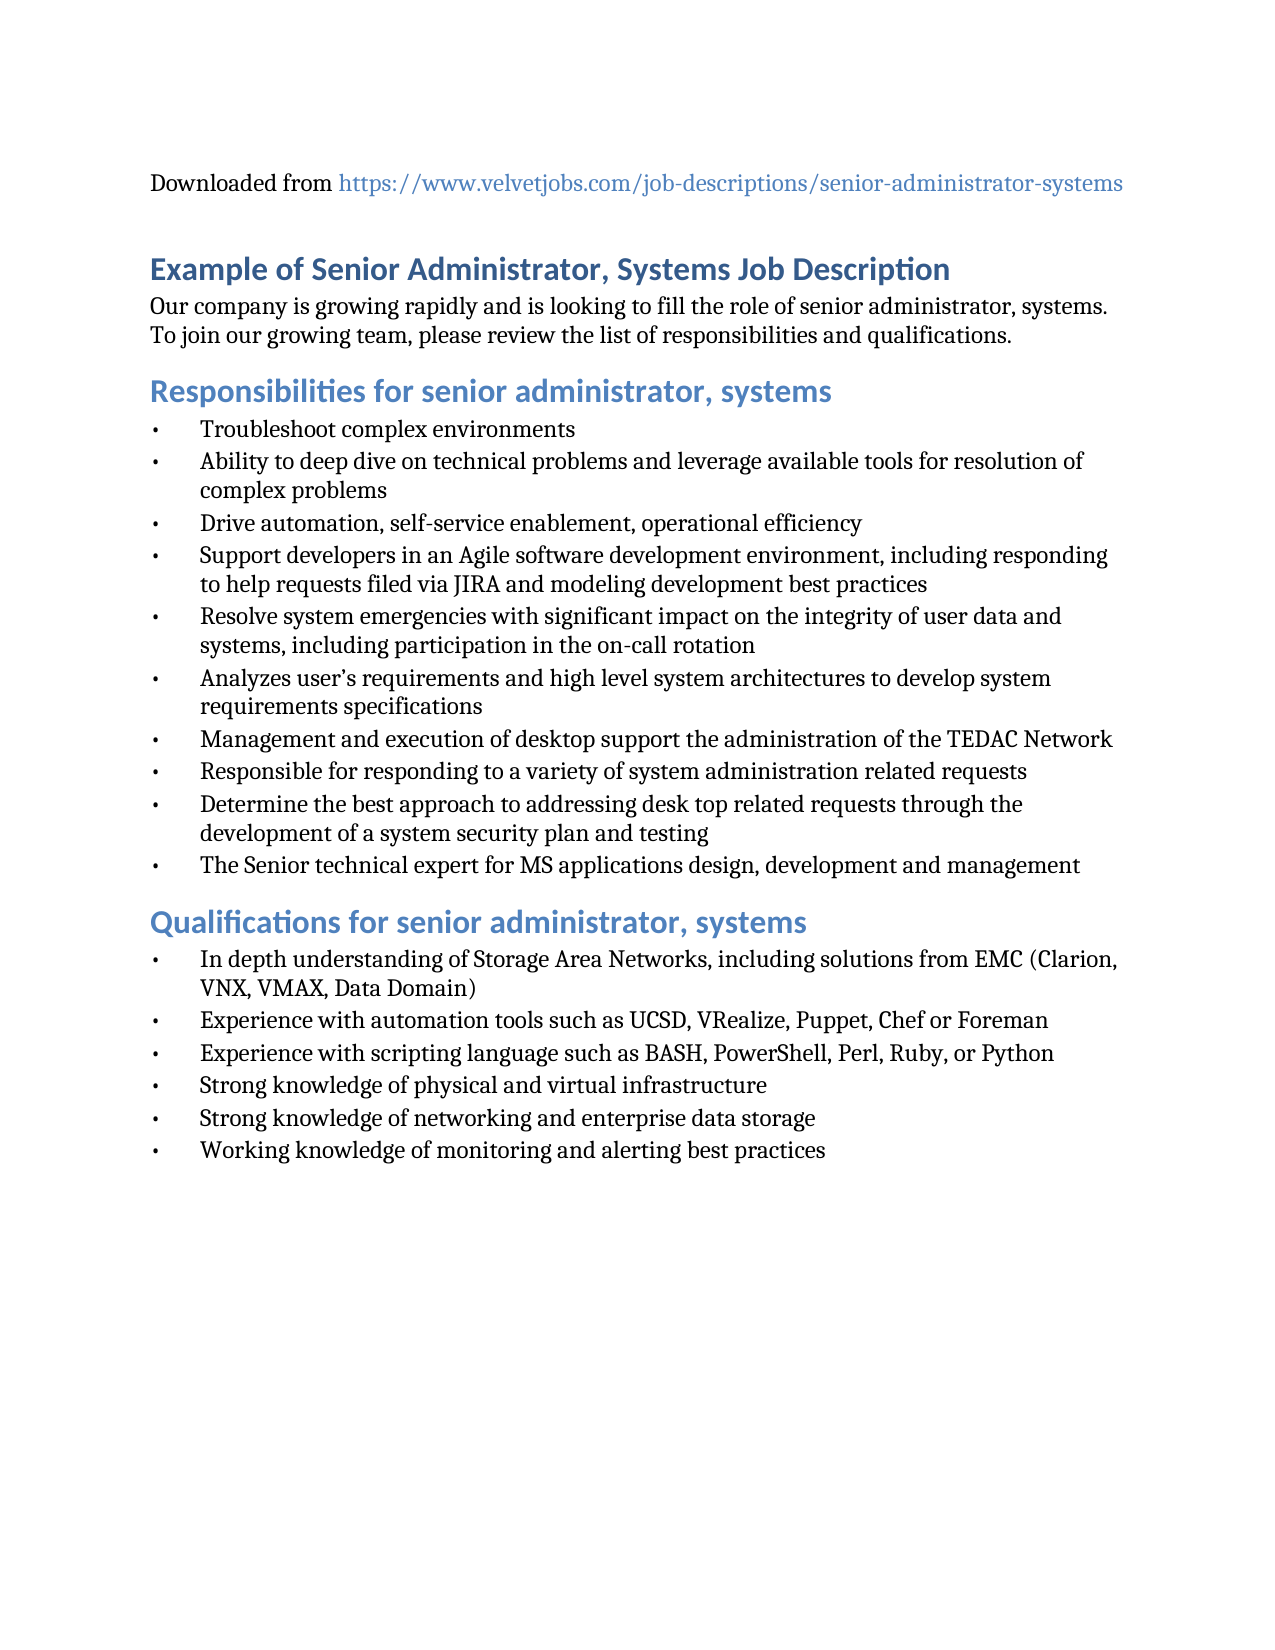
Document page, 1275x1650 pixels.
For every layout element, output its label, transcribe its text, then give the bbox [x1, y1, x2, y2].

list Resolve system emergencies with significant impact on the integrity of user data and systems, including participation in the on-call rotation [150, 602, 1125, 660]
list The Senior technical expert for MS applications design, development and management [150, 851, 1125, 880]
list Working knowledge of monitoring and alerting best practices [150, 1136, 1125, 1165]
list Support developers in an Agile software development environment, including responding to help requests filed via JIRA and modeling development best practices [150, 541, 1125, 598]
list Troubleshoot complex environments [150, 415, 1125, 443]
text Downloaded from https://www.velvetjobs.com/job-descriptions/senior-administrator-systems [150, 169, 1125, 197]
subtitle Example of Senior Administrator, Systems Job Description [150, 247, 1125, 288]
list Strong knowledge of physical and virtual infrastructure [150, 1071, 1125, 1100]
list Ability to deep dive on technical problems and leverage available tools for resolution of complex problems [150, 447, 1125, 505]
list Drive automation, self-service enablement, operational efficiency [150, 508, 1125, 537]
list Determine the best approach to addressing desk top related requests through the development of a system security plan and testing [150, 790, 1125, 847]
list Strong knowledge of networking and enterprise data storage [150, 1104, 1125, 1133]
subtitle Qualifications for senior administrator, systems [150, 901, 1125, 941]
list Analyzes user’s requirements and high level system architectures to develop system requirements specifications [150, 663, 1125, 721]
list Management and execution of desktop support the administration of the TEDAC Network [150, 725, 1125, 753]
list Responsible for responding to a variety of system administration related requests [150, 757, 1125, 786]
text Our company is growing rapidly and is looking to fill the role of senior administrator, systems. To join our growing team, please review the list of responsibilities and qualifications. [150, 292, 1125, 349]
list Experience with automation tools such as UCSD, VRealize, Puppet, Chef or Foreman [150, 1006, 1125, 1035]
subtitle Responsibilities for senior administrator, systems [150, 370, 1125, 411]
list Experience with scripting language such as BASH, PowerShell, Perl, Ruby, or Python [150, 1039, 1125, 1068]
list In depth understanding of Storage Area Networks, including solutions from EMC (Clarion, VNX, VMAX, Data Domain) [150, 945, 1125, 1003]
